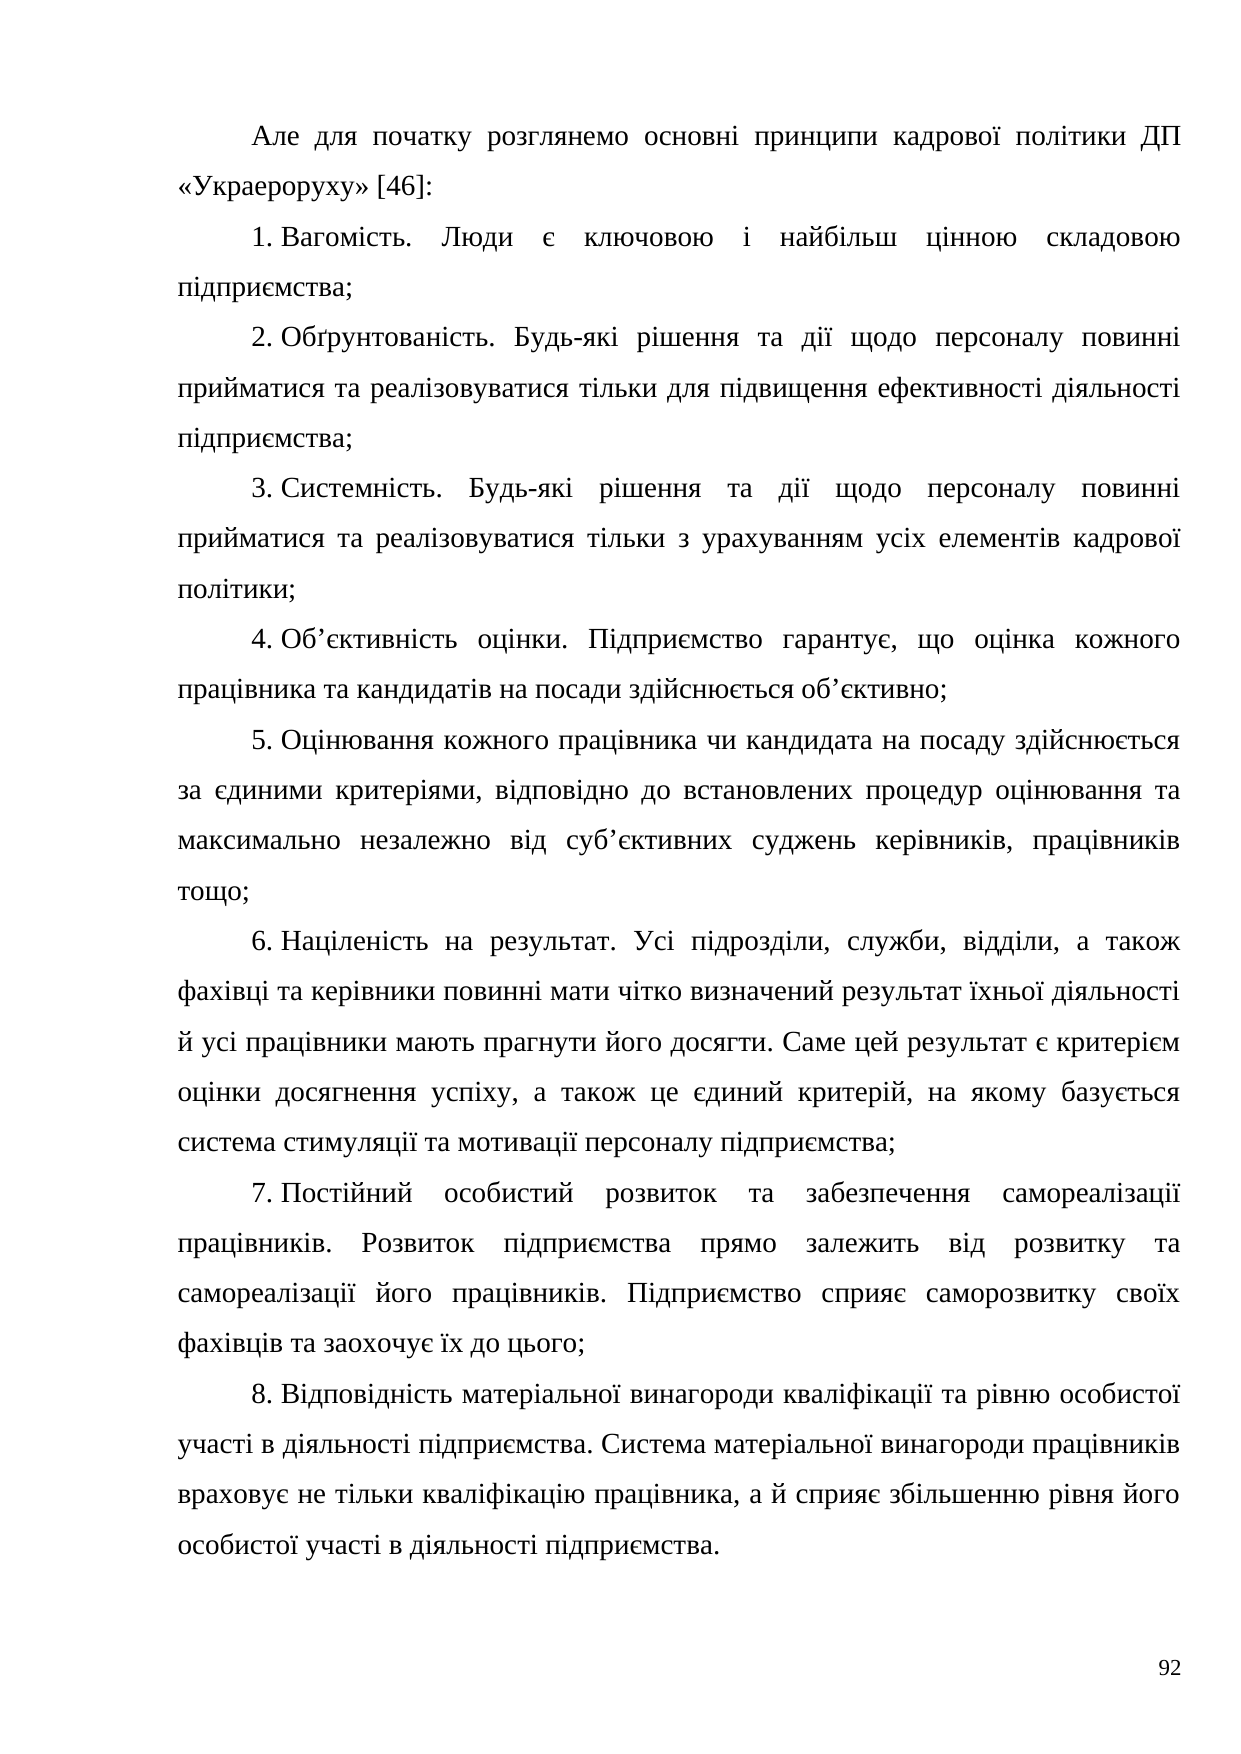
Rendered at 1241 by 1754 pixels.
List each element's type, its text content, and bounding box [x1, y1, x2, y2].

list Обґрунтованість. Будь-які рішення та дії щодо персоналу повинні прийматися та реалізовуватися тільки для підвищення ефективності діяльності підприємства; [177, 319, 1181, 453]
list Відповідність матеріальної винагороди кваліфікації та рівню особистої участі в діяльності підприємства. Система матеріальної винагороди працівників враховує не тільки кваліфікацію працівника, а й сприяє збільшенню рівня його особистої участі в діяльності підприємства. [177, 1376, 1181, 1560]
list Системність. Будь-які рішення та дії щодо персоналу повинні прийматися та реалізовуватися тільки з урахуванням усіх елементів кадрової політики; [177, 470, 1181, 604]
list Об’єктивність оцінки. Підприємство гарантує, що оцінка кожного працівника та кандидатів на посади здійснюється об’єктивно; [177, 621, 1181, 705]
list Оцінювання кожного працівника чи кандидата на посаду здійснюється за єдиними критеріями, відповідно до встановлених процедур оцінювання та максимально незалежно від суб’єктивних суджень керівників, працівників тощо; [177, 722, 1181, 906]
text Але для початку розглянемо основні принципи кадрової політики ДП «Украероруху» [46]: [177, 118, 1181, 202]
list Вагомість. Люди є ключовою і найбільш цінною складовою підприємства; [177, 219, 1181, 303]
list Постійний особистий розвиток та забезпечення самореалізації працівників. Розвиток підприємства прямо залежить від розвитку та самореалізації його працівників. Підприємство сприяє саморозвитку своїх фахівців та заохочує їх до цього; [177, 1175, 1181, 1359]
list Націленість на результат. Усі підрозділи, служби, відділи, а також фахівці та керівники повинні мати чітко визначений результат їхньої діяльності й усі працівники мають прагнути його досягти. Саме цей результат є критерієм оцінки досягнення успіху, а також це єдиний критерій, на якому базується система стимуляції та мотивації персоналу підприємства; [177, 923, 1181, 1158]
